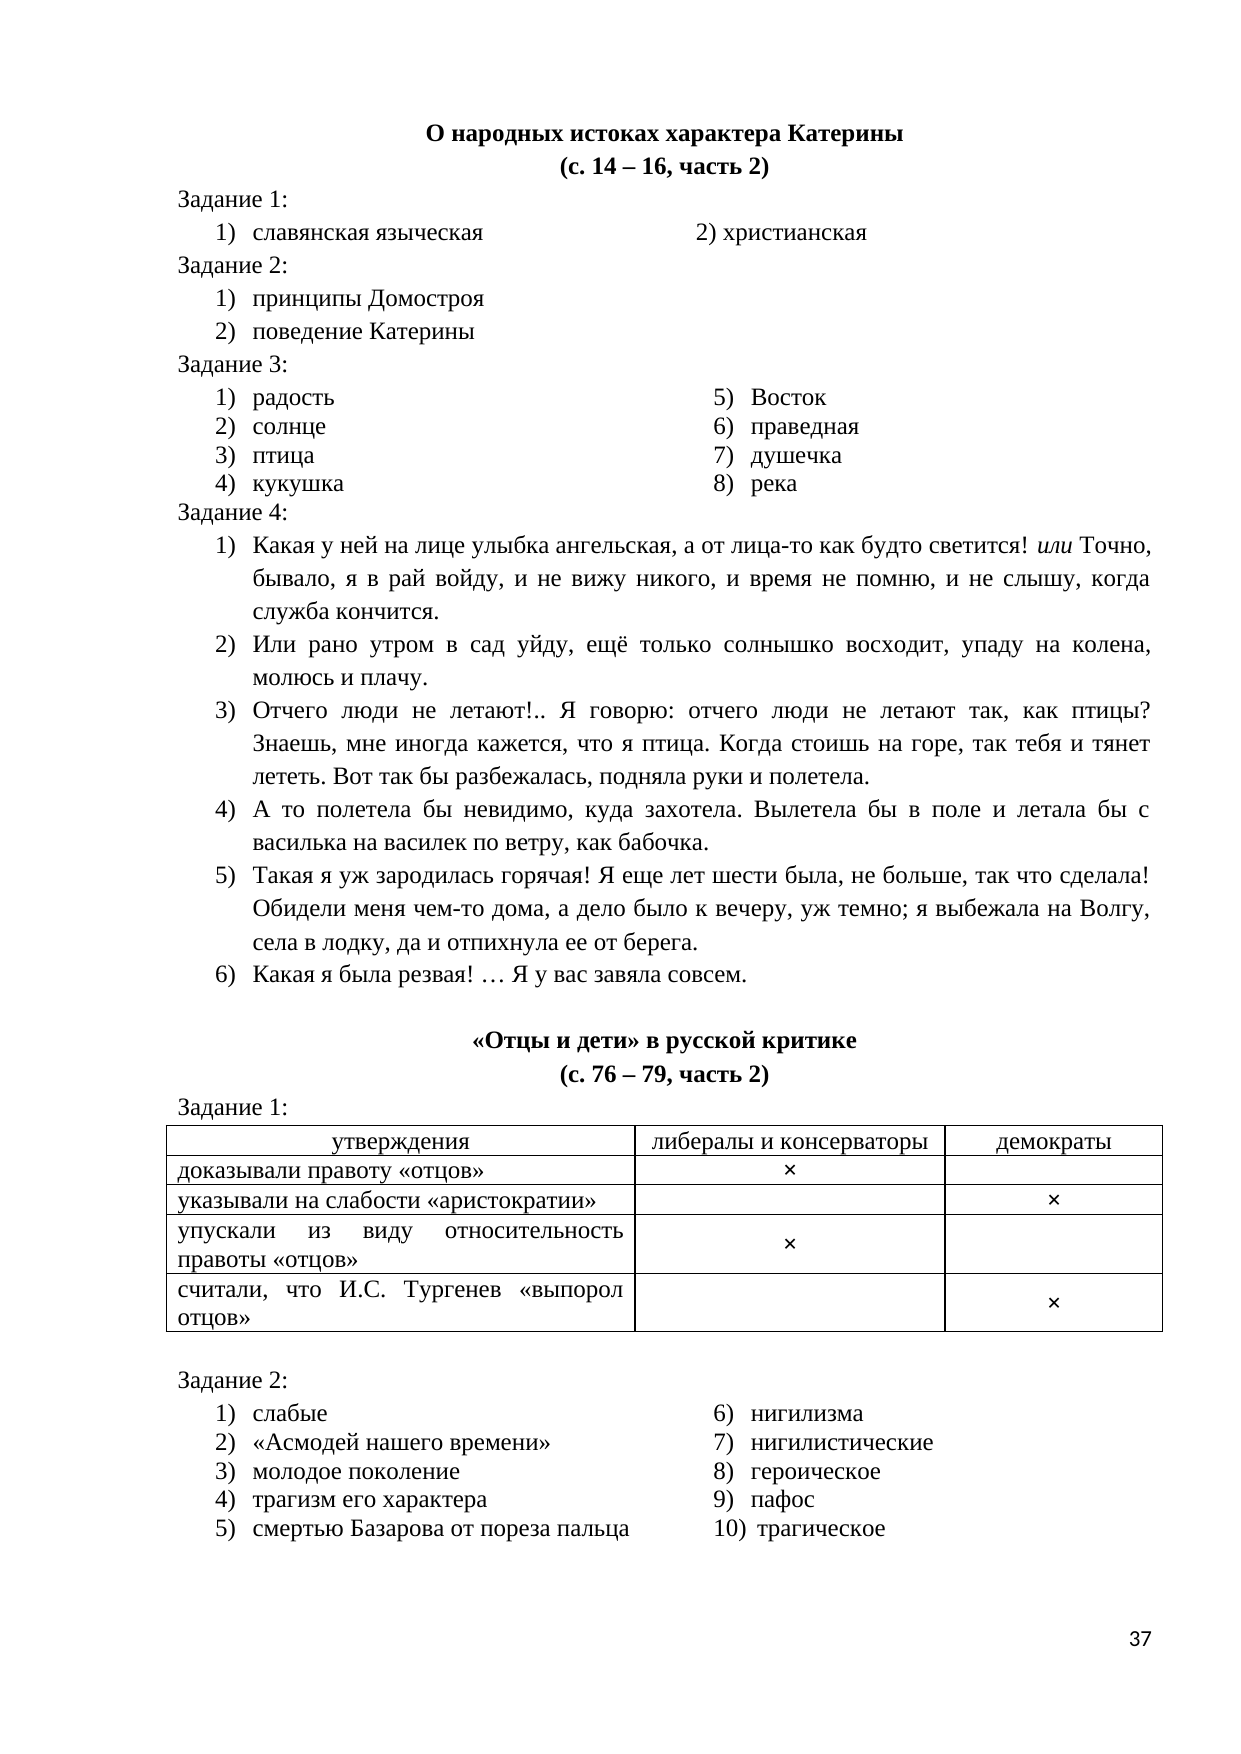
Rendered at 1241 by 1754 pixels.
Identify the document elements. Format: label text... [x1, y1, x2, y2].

text О народных истоках характера Катерины [177, 118, 1152, 147]
text Задание 4: [177, 497, 1152, 526]
text Задание 2: [177, 250, 1152, 279]
table_header утверждения [167, 1126, 634, 1154]
list Или рано утром в сад уйду, ещё только солнышко восходит, упаду на колена, молюсь и плачу. [215, 629, 1152, 691]
list принципы Домостроя [215, 283, 1152, 312]
table_header Восток праведная душечка река [664, 382, 1163, 497]
table_header нигилизма нигилистические героическое пафос трагическое [664, 1398, 1163, 1542]
list Какая я была резвая! … Я у вас завяла совсем. [215, 959, 1152, 988]
list поведение Катерины [215, 316, 1152, 345]
text Задание 2: [177, 1365, 1152, 1394]
text (с. 14 – 16, часть 2) [177, 151, 1152, 180]
text Задание 1: [177, 184, 1152, 213]
table_header слабые «Асмодей нашего времени» молодое поколение трагизм его характера смертью Базарова от пореза пальца [166, 1398, 664, 1542]
table_cell [636, 1185, 944, 1214]
table_header демократы [946, 1126, 1162, 1154]
table_header радость солнце птица кукушка [166, 382, 664, 497]
table_cell [946, 1156, 1162, 1184]
list А то полетела бы невидимо, куда захотела. Вылетела бы в поле и летала бы с василька на василек по ветру, как бабочка. [215, 794, 1152, 856]
text «Отцы и дети» в русской критике [177, 1026, 1152, 1054]
table_cell × [636, 1156, 944, 1184]
list Какая у ней на лице улыбка ангельская, а от лица-то как будто светится! или Точно, бывало, я в рай войду, и не вижу никого, и время не помню, и не слышу, когда служба кончится. [215, 530, 1152, 625]
table_cell × [946, 1185, 1162, 1214]
text Задание 3: [177, 349, 1152, 378]
table_cell упускали из виду относительность правоты «отцов» [167, 1215, 634, 1273]
table_cell [946, 1215, 1162, 1273]
table_cell указывали на слабости «аристократии» [167, 1185, 634, 1214]
table_cell доказывали правоту «отцов» [167, 1156, 634, 1184]
list славянская языческая 2) христианская [215, 217, 1152, 246]
text (с. 76 – 79, часть 2) [177, 1059, 1152, 1087]
list Такая я уж зародилась горячая! Я еще лет шести была, не больше, так что сделала! Обидели меня чем-то дома, а дело было к вечеру, уж темно; я выбежала на Волгу, села в лодку, да и отпихнула ее от берега. [215, 861, 1152, 955]
table_cell × [946, 1274, 1162, 1331]
table_cell × [636, 1215, 944, 1273]
list Отчего люди не летают!.. Я говорю: отчего люди не летают так, как птицы? Знаешь, мне иногда кажется, что я птица. Когда стоишь на горе, так тебя и тянет лететь. Вот так бы разбежалась, подняла руки и полетела. [215, 695, 1152, 790]
table_cell [636, 1274, 944, 1331]
table_cell считали, что И.С. Тургенев «выпорол отцов» [167, 1274, 634, 1331]
table_header либералы и консерваторы [636, 1126, 944, 1154]
text Задание 1: [177, 1092, 1152, 1120]
